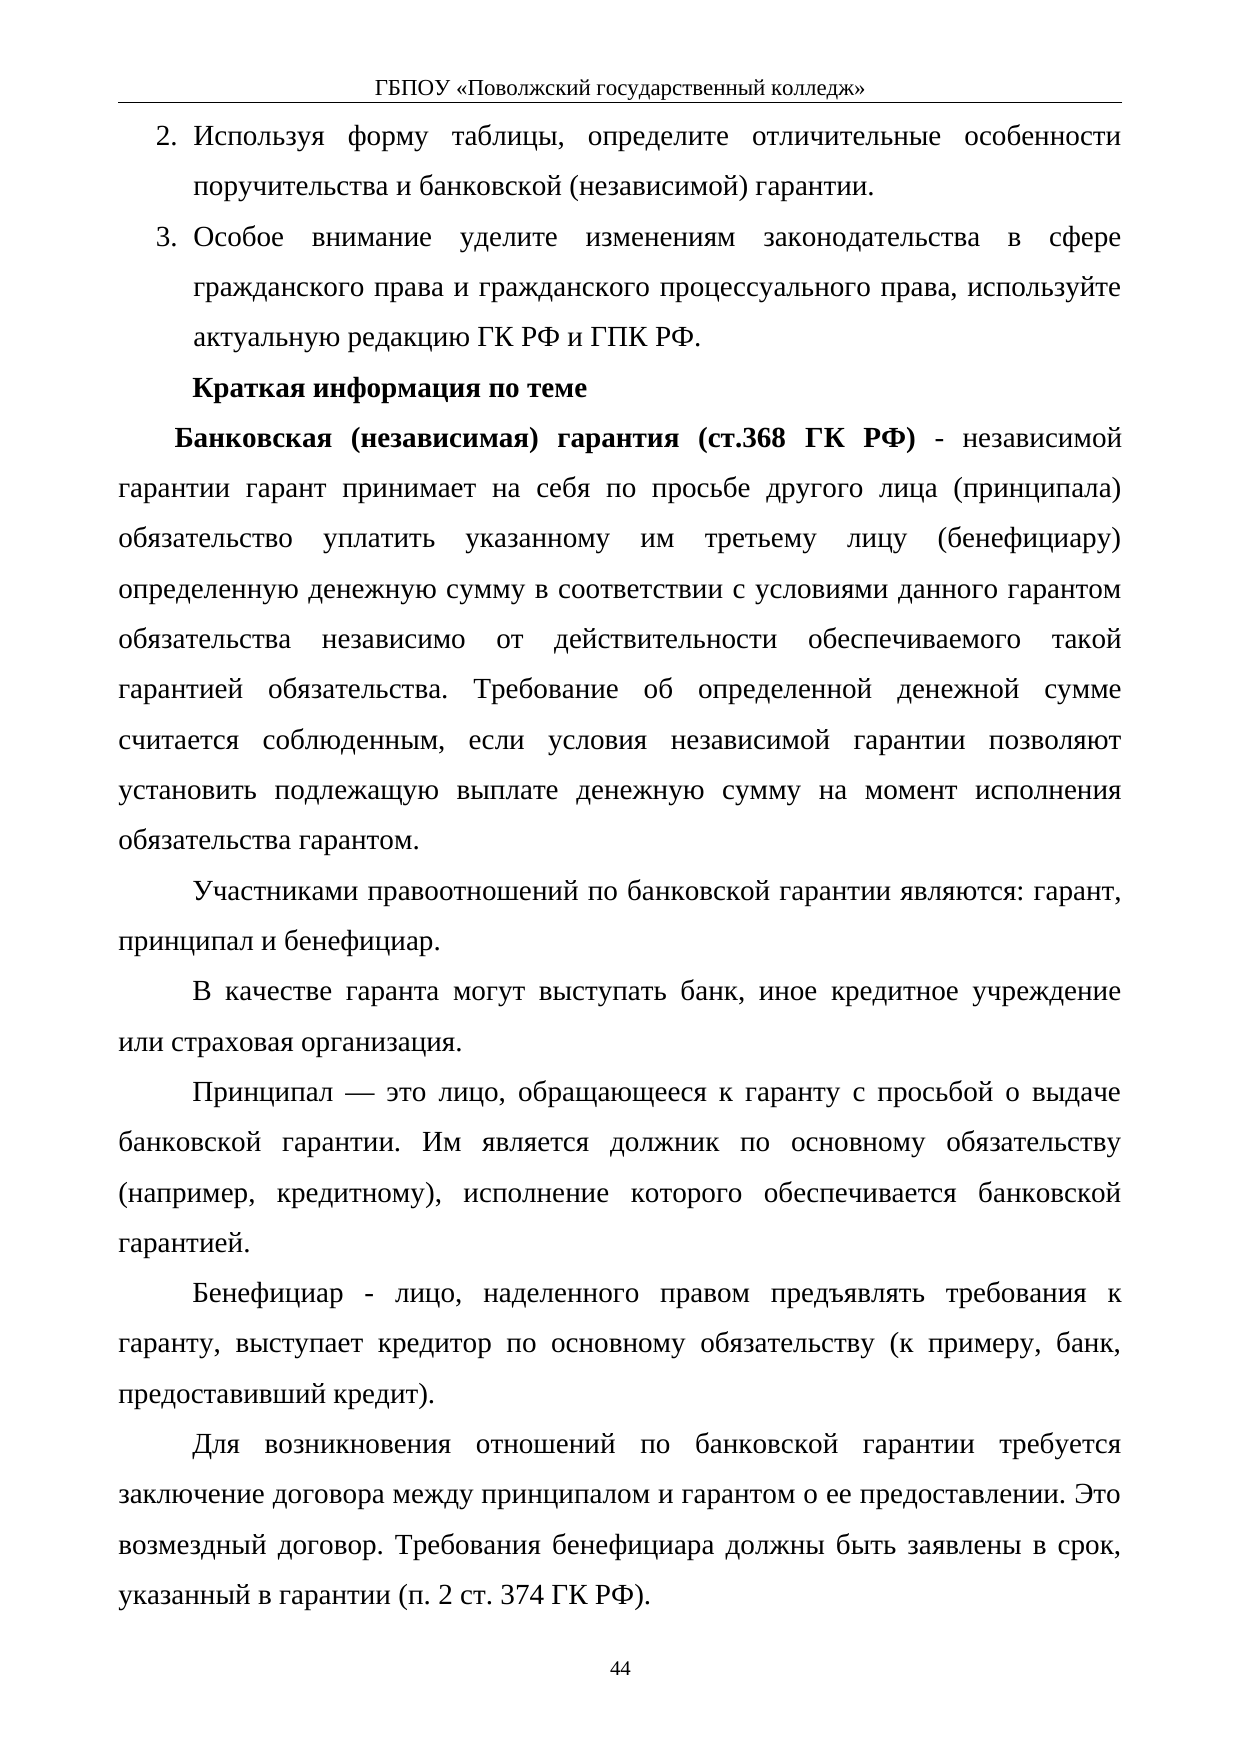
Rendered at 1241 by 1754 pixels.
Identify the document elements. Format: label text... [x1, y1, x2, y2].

text Краткая информация по теме [118, 370, 1122, 403]
list Используя форму таблицы, определите отличительные особенности поручительства и банковской (независимой) гарантии. [156, 118, 1122, 202]
text Участниками правоотношений по банковской гарантии являются: гарант, принципал и бенефициар. [118, 873, 1122, 957]
text Банковская (независимая) гарантия (ст.368 ГК РФ) - независимой гарантии гарант принимает на себя по просьбе другого лица (принципала) обязательство уплатить указанному им третьему лицу (бенефициару) определенную денежную сумму в соответствии с условиями данного гарантом обязательства независимо от действительности обеспечиваемого такой гарантией обязательства. Требование об определенной денежной сумме считается соблюденным, если условия независимой гарантии позволяют установить подлежащую выплате денежную сумму на момент исполнения обязательства гарантом. [118, 420, 1122, 856]
text Принципал — это лицо, обращающееся к гаранту с просьбой о выдаче банковской гарантии. Им является должник по основному обязательству (например, кредитному), исполнение которого обеспечивается банковской гарантией. [118, 1074, 1122, 1258]
text Бенефициар - лицо, наделенного правом предъявлять требования к гаранту, выступает кредитор по основному обязательству (к примеру, банк, предоставивший кредит). [118, 1275, 1122, 1409]
list Особое внимание уделите изменениям законодательства в сфере гражданского права и гражданского процессуального права, используйте актуальную редакцию ГК РФ и ГПК РФ. [156, 219, 1122, 353]
text Для возникновения отношений по банковской гарантии требуется заключение договора между принципалом и гарантом о ее предоставлении. Это возмездный договор. Требования бенефициара должны быть заявлены в срок, указанный в гарантии (п. 2 ст. 374 ГК РФ). [118, 1426, 1122, 1611]
text В качестве гаранта могут выступать банк, иное кредитное учреждение или страховая организация. [118, 973, 1122, 1057]
